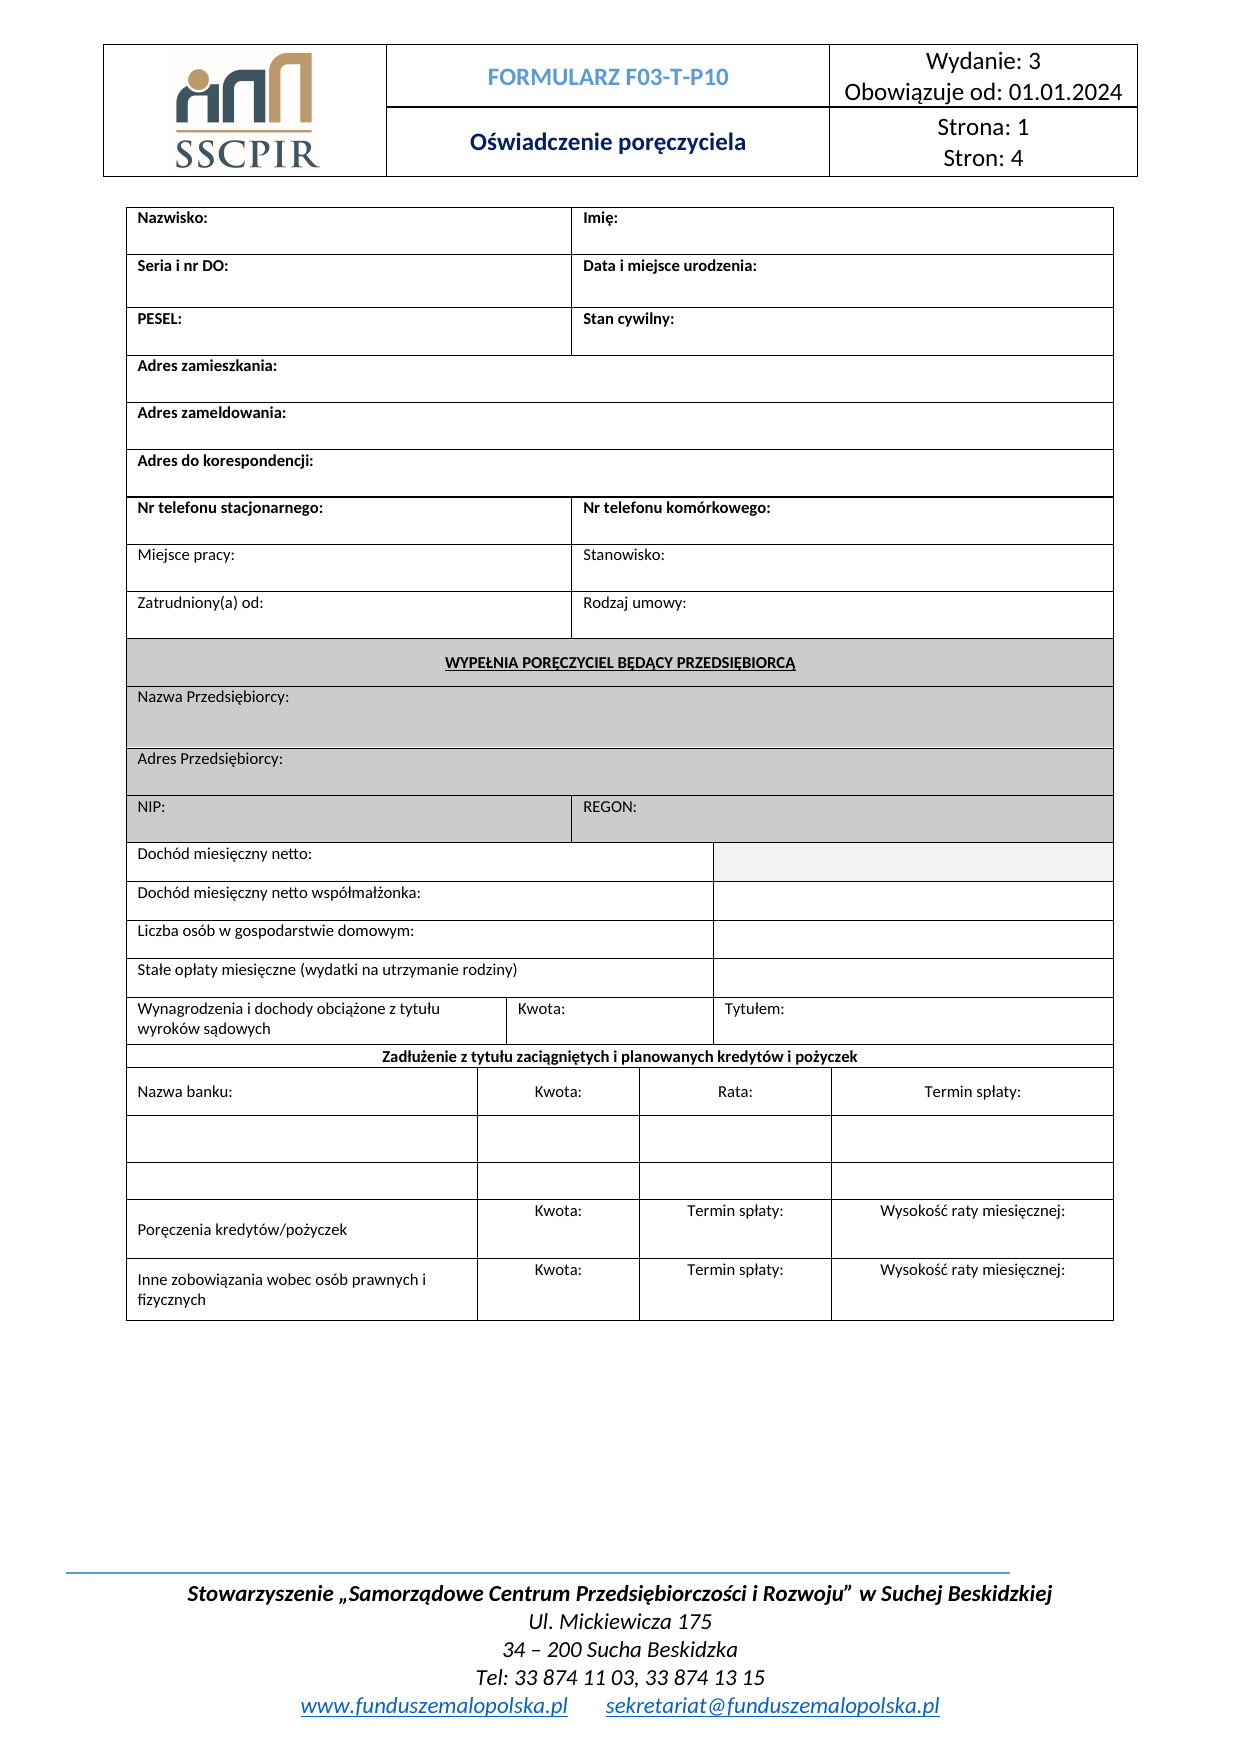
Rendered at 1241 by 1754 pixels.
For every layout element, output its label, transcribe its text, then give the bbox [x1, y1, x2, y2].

table_cell [478, 1116, 639, 1162]
table_cell Inne zobowiązania wobec osób prawnych i fizycznych [127, 1259, 477, 1320]
table_header Nazwisko: [127, 208, 571, 254]
table_cell Kwota: [507, 998, 713, 1044]
picture [170, 49, 320, 172]
table_cell Nr telefonu komórkowego: [572, 498, 1113, 544]
table_cell Adres do korespondencji: [127, 450, 1113, 496]
table_cell Tytułem: [714, 998, 1113, 1044]
table_cell [640, 1116, 831, 1162]
table_cell Kwota: [478, 1200, 639, 1258]
table_cell [832, 1116, 1113, 1162]
table_cell Termin spłaty: [640, 1200, 831, 1258]
table_cell Termin spłaty: [832, 1068, 1113, 1114]
table_cell Kwota: [478, 1068, 639, 1114]
table_cell [127, 1116, 477, 1162]
table_cell Liczba osób w gospodarstwie domowym: [127, 921, 713, 958]
table_cell Dochód miesięczny netto: [127, 843, 713, 881]
table_cell [714, 921, 1113, 958]
table_cell Termin spłaty: [640, 1259, 831, 1320]
table_cell Miejsce pracy: [127, 545, 571, 591]
table_cell [640, 1163, 831, 1199]
table_cell [714, 843, 1113, 881]
table_cell Rata: [640, 1068, 831, 1114]
table_cell Stałe opłaty miesięczne (wydatki na utrzymanie rodziny) [127, 959, 713, 997]
table_cell Adres zameldowania: [127, 403, 1113, 449]
table_cell Zadłużenie z tytułu zaciągniętych i planowanych kredytów i pożyczek [127, 1045, 1113, 1067]
table_cell [478, 1163, 639, 1199]
table_cell Wynagrodzenia i dochody obciążone z tytułu wyroków sądowych [127, 998, 506, 1044]
table_cell Kwota: [478, 1259, 639, 1320]
table_cell Adres zamieszkania: [127, 356, 1113, 402]
table_cell Nazwa banku: [127, 1068, 477, 1114]
table_cell Stan cywilny: [572, 308, 1113, 354]
table_cell [714, 882, 1113, 919]
table_cell [127, 1163, 477, 1199]
table_cell Poręczenia kredytów/pożyczek [127, 1200, 477, 1258]
table_cell REGON: [572, 796, 1113, 842]
table_cell Wysokość raty miesięcznej: [832, 1200, 1113, 1258]
table_cell Nr telefonu stacjonarnego: [127, 498, 571, 544]
table_cell Rodzaj umowy: [572, 592, 1113, 638]
table_cell Dochód miesięczny netto współmałżonka: [127, 882, 713, 919]
table_cell Zatrudniony(a) od: [127, 592, 571, 638]
table_cell [832, 1163, 1113, 1199]
table_cell Stanowisko: [572, 545, 1113, 591]
table_cell Data i miejsce urodzenia: [572, 255, 1113, 307]
table_cell Adres Przedsiębiorcy: [127, 749, 1113, 795]
table_cell Wysokość raty miesięcznej: [832, 1259, 1113, 1320]
table_cell [714, 959, 1113, 997]
table_cell Nazwa Przedsiębiorcy: [127, 687, 1113, 747]
table_header Imię: [572, 208, 1113, 254]
table_cell WYPEŁNIA PORĘCZYCIEL BĘDĄCY PRZEDSIĘBIORCĄ [127, 639, 1113, 686]
table_cell Seria i nr DO: [127, 255, 571, 307]
table_cell PESEL: [127, 308, 571, 354]
table_cell NIP: [127, 796, 571, 842]
